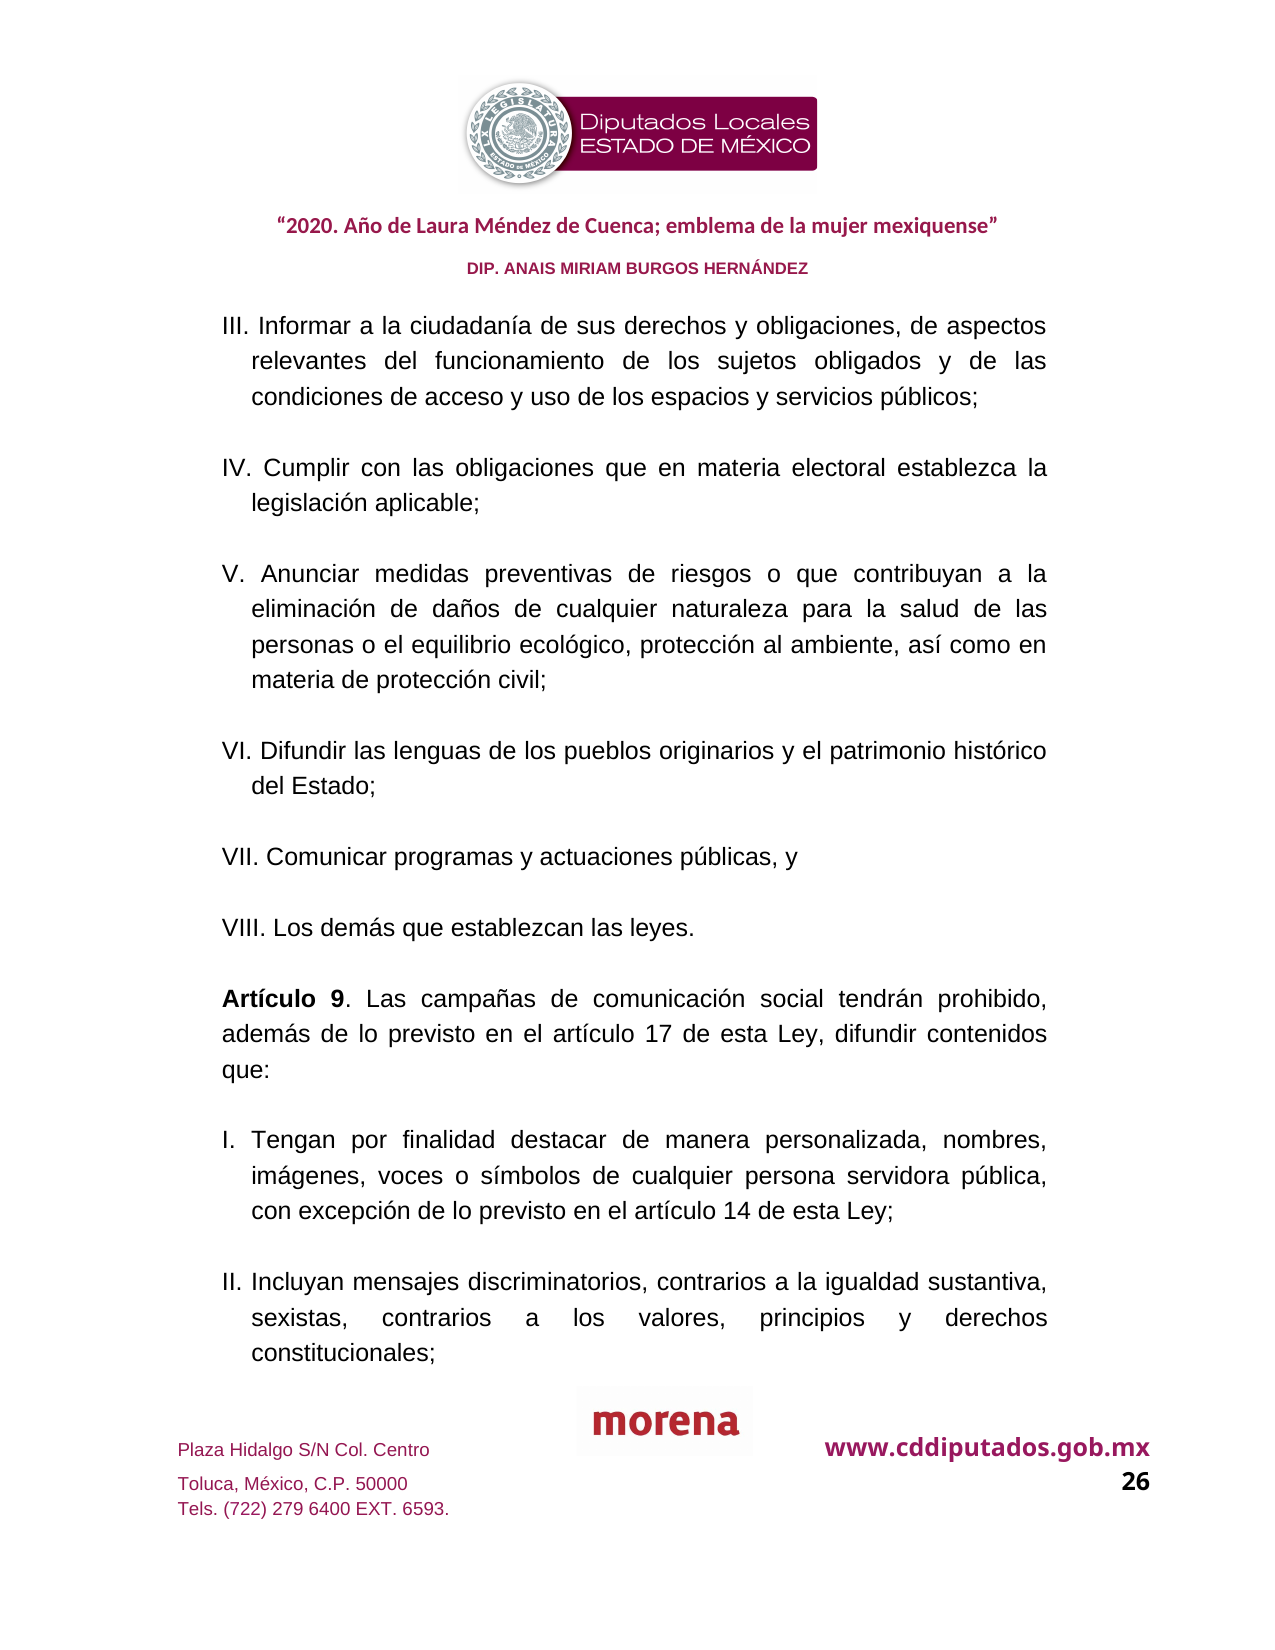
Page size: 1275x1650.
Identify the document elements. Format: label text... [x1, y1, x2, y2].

list VIII. Los demás que establezcan las leyes. [222, 908, 1048, 943]
picture [576, 1386, 754, 1456]
list V. Anunciar medidas preventivas de riesgos o que contribuyan a la eliminación de daños de cualquier naturaleza para la salud de las personas o el equilibrio ecológico, protección al ambiente, así como en materia de protección civil; [222, 554, 1048, 696]
list VI. Difundir las lenguas de los pueblos originarios y el patrimonio histórico del Estado; [222, 731, 1048, 802]
picture [457, 75, 818, 194]
list IV. Cumplir con las obligaciones que en materia electoral establezca la legislación aplicable; [222, 448, 1048, 518]
text II. Incluyan mensajes discriminatorios, contrarios a la igualdad sustantiva, sexistas, contrarios a los valores, principios y derechos constitucionales; [222, 1262, 1048, 1368]
list VII. Comunicar programas y actuaciones públicas, y [222, 837, 1048, 873]
text Artículo 9. Las campañas de comunicación social tendrán prohibido, además de lo previsto en el artículo 17 de esta Ley, difundir contenidos que: [222, 979, 1048, 1085]
list III. Informar a la ciudadanía de sus derechos y obligaciones, de aspectos relevantes del funcionamiento de los sujetos obligados y de las condiciones de acceso y uso de los espacios y servicios públicos; [222, 306, 1048, 412]
text I. Tengan por finalidad destacar de manera personalizada, nombres, imágenes, voces o símbolos de cualquier persona servidora pública, con excepción de lo previsto en el artículo 14 de esta Ley; [222, 1121, 1048, 1227]
